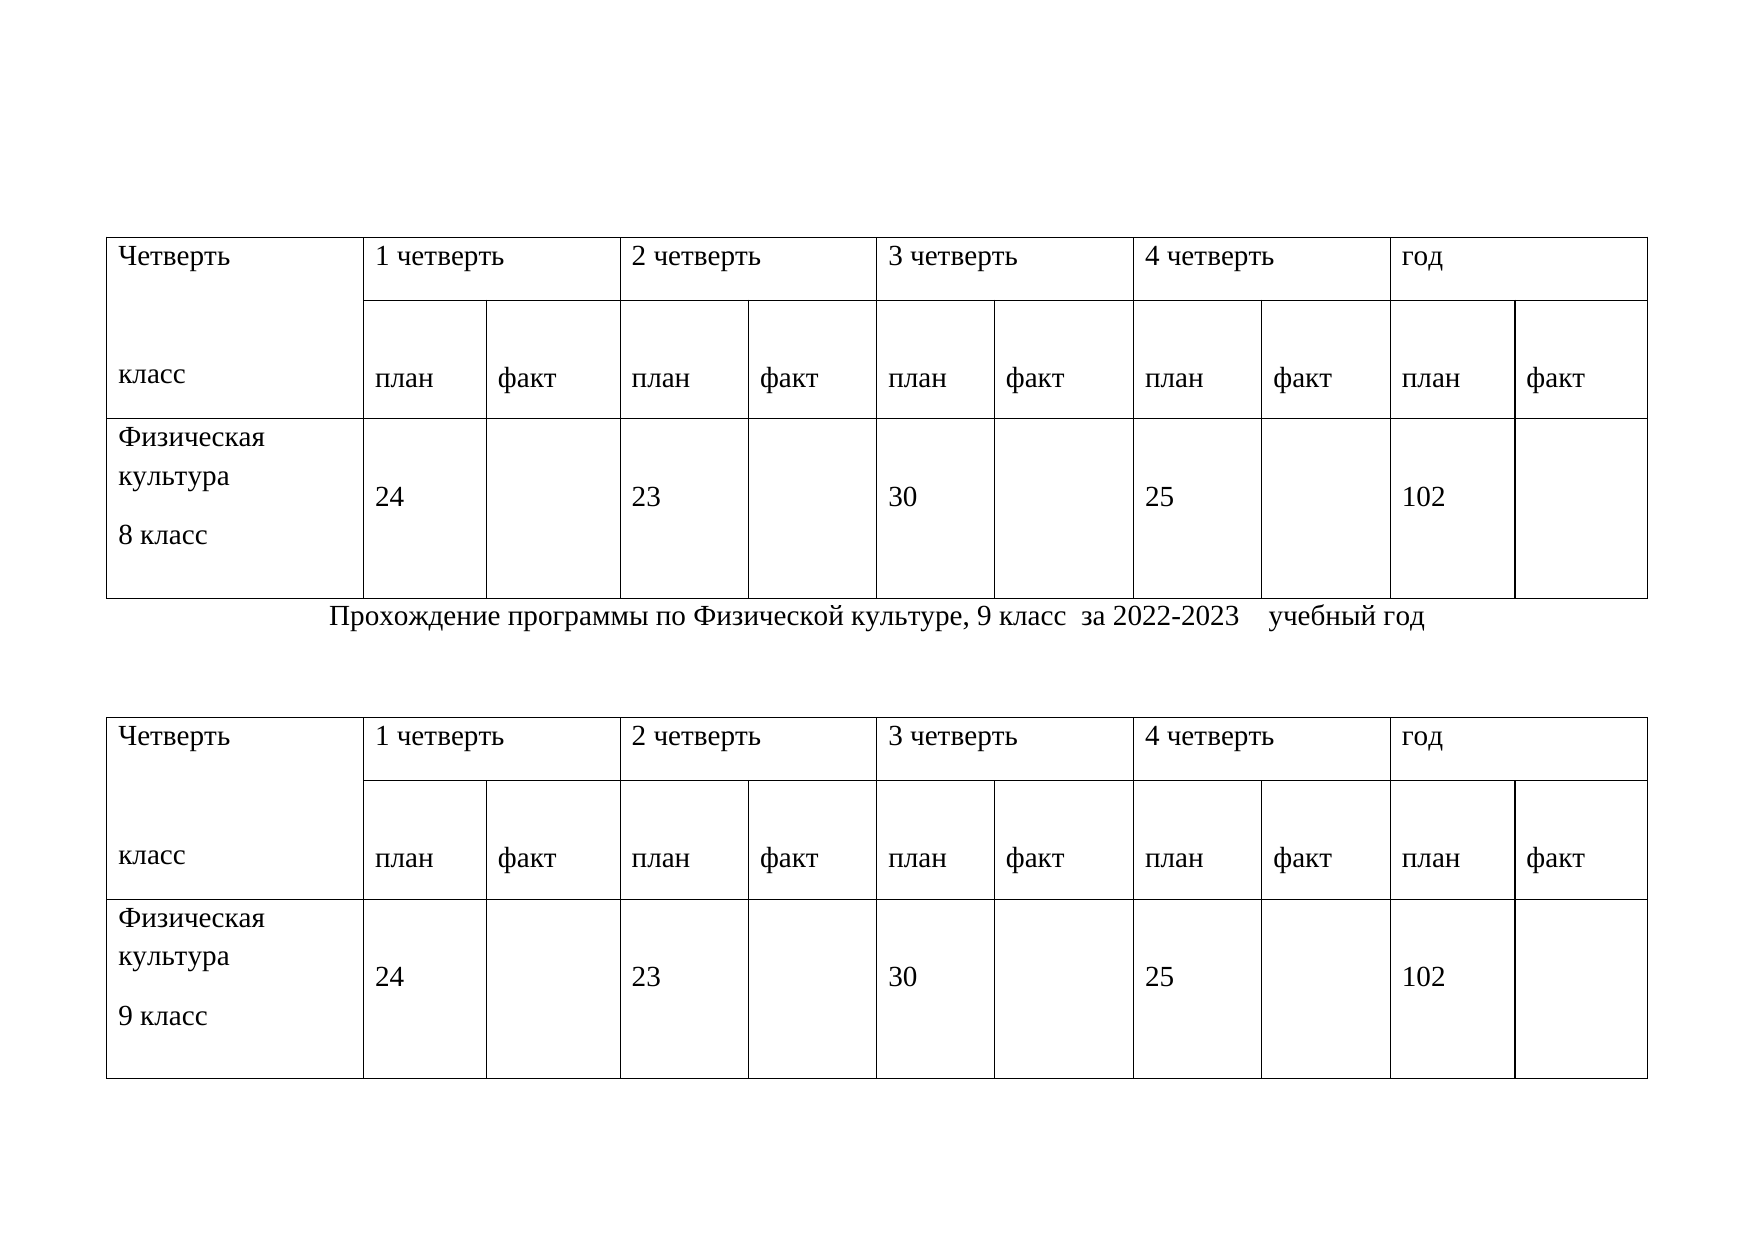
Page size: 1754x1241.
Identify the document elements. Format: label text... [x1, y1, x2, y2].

table_cell 23 [621, 900, 748, 1078]
table_header 3 четверть [877, 238, 1133, 299]
text Прохождение программы по Физической культуре, 9 класс за 2022-2023 учебный год [118, 599, 1636, 632]
table_cell 23 [621, 419, 748, 597]
table_cell Физическая культура 8 класс [107, 419, 363, 597]
table_cell 30 [877, 900, 994, 1078]
table_cell 24 [364, 419, 486, 597]
table_cell [1516, 419, 1647, 597]
table_cell [1516, 900, 1647, 1078]
table_cell план [364, 301, 486, 418]
table_cell факт [487, 301, 620, 418]
table_header 4 четверть [1134, 238, 1390, 299]
table_cell план [1134, 781, 1261, 899]
table_header 1 четверть [364, 238, 620, 299]
table_header год [1391, 718, 1647, 780]
table_cell 25 [1134, 419, 1261, 597]
table_cell план [1134, 301, 1261, 418]
table_cell [487, 900, 620, 1078]
table_cell [995, 900, 1133, 1078]
table_cell факт [1262, 781, 1390, 899]
table_header 2 четверть [621, 718, 876, 780]
table_cell план [877, 301, 994, 418]
table_header 3 четверть [877, 718, 1133, 780]
table_cell [487, 419, 620, 597]
table_cell [995, 419, 1133, 597]
table_cell план [621, 301, 748, 418]
table_cell 25 [1134, 900, 1261, 1078]
table_cell 102 [1391, 900, 1514, 1078]
table_cell факт [1516, 301, 1647, 418]
table_cell план [1391, 301, 1514, 418]
table_cell [749, 900, 876, 1078]
table_header Четверть класс [107, 718, 363, 899]
table_cell факт [749, 781, 876, 899]
table_cell 30 [877, 419, 994, 597]
table_cell факт [995, 781, 1133, 899]
table_cell 24 [364, 900, 486, 1078]
table_cell факт [487, 781, 620, 899]
table_cell факт [1262, 301, 1390, 418]
table_cell [1262, 900, 1390, 1078]
table_header 1 четверть [364, 718, 620, 780]
table_cell 102 [1391, 419, 1514, 597]
table_header Четверть класс [107, 238, 363, 418]
table_cell план [1391, 781, 1514, 899]
table_cell факт [995, 301, 1133, 418]
table_cell факт [749, 301, 876, 418]
table_cell Физическая культура 9 класс [107, 900, 363, 1078]
table_header 4 четверть [1134, 718, 1390, 780]
table_header год [1391, 238, 1647, 299]
table_cell план [621, 781, 748, 899]
table_cell план [877, 781, 994, 899]
table_cell [1262, 419, 1390, 597]
table_header 2 четверть [621, 238, 876, 299]
table_cell [749, 419, 876, 597]
table_cell факт [1516, 781, 1647, 899]
table_cell план [364, 781, 486, 899]
